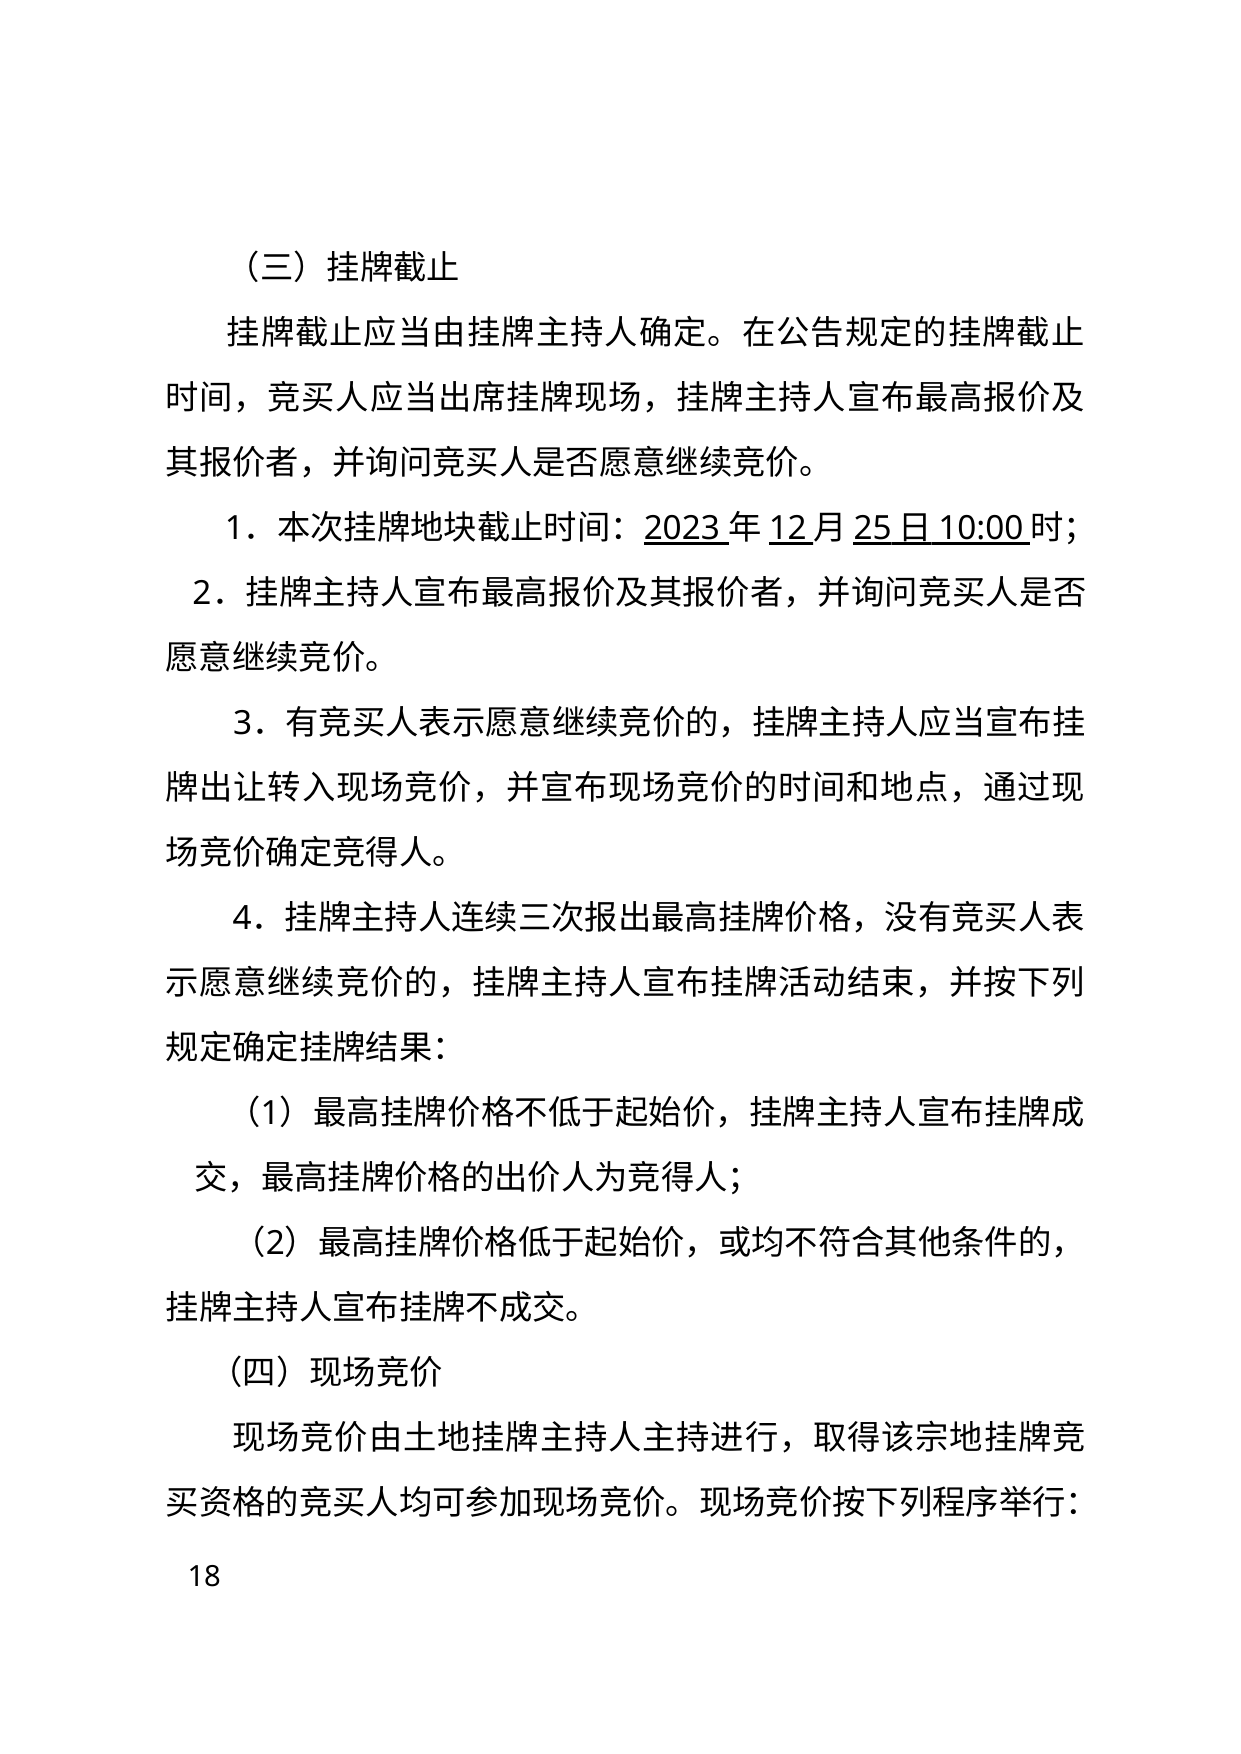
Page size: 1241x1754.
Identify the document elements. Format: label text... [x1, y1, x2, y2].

text 4．挂牌主持人连续三次报出最高挂牌价格，没有竞买人表示愿意继续竞价的，挂牌主持人宣布挂牌活动结束，并按下列规定确定挂牌结果： [166, 883, 1087, 1078]
text 2．挂牌主持人宣布最高报价及其报价者，并询问竞买人是否愿意继续竞价。 [165, 558, 1087, 688]
text 1．本次挂牌地块截止时间：2023 年12月25日10:00时； [224, 493, 1087, 558]
text （三）挂牌截止 [209, 233, 1087, 298]
text （2）最高挂牌价格低于起始价，或均不符合其他条件的，挂牌主持人宣布挂牌不成交。 [166, 1208, 1087, 1338]
text （四）现场竞价 [209, 1338, 1087, 1403]
text 现场竞价由土地挂牌主持人主持进行，取得该宗地挂牌竞买资格的竞买人均可参加现场竞价。现场竞价按下列程序举行： [166, 1403, 1087, 1533]
text 挂牌截止应当由挂牌主持人确定。在公告规定的挂牌截止时间，竞买人应当出席挂牌现场，挂牌主持人宣布最高报价及其报价者，并询问竞买人是否愿意继续竞价。 [166, 298, 1087, 493]
text （1）最高挂牌价格不低于起始价，挂牌主持人宣布挂牌成交，最高挂牌价格的出价人为竞得人； [194, 1078, 1087, 1208]
text 3．有竞买人表示愿意继续竞价的，挂牌主持人应当宣布挂牌出让转入现场竞价，并宣布现场竞价的时间和地点，通过现场竞价确定竞得人。 [166, 688, 1087, 883]
